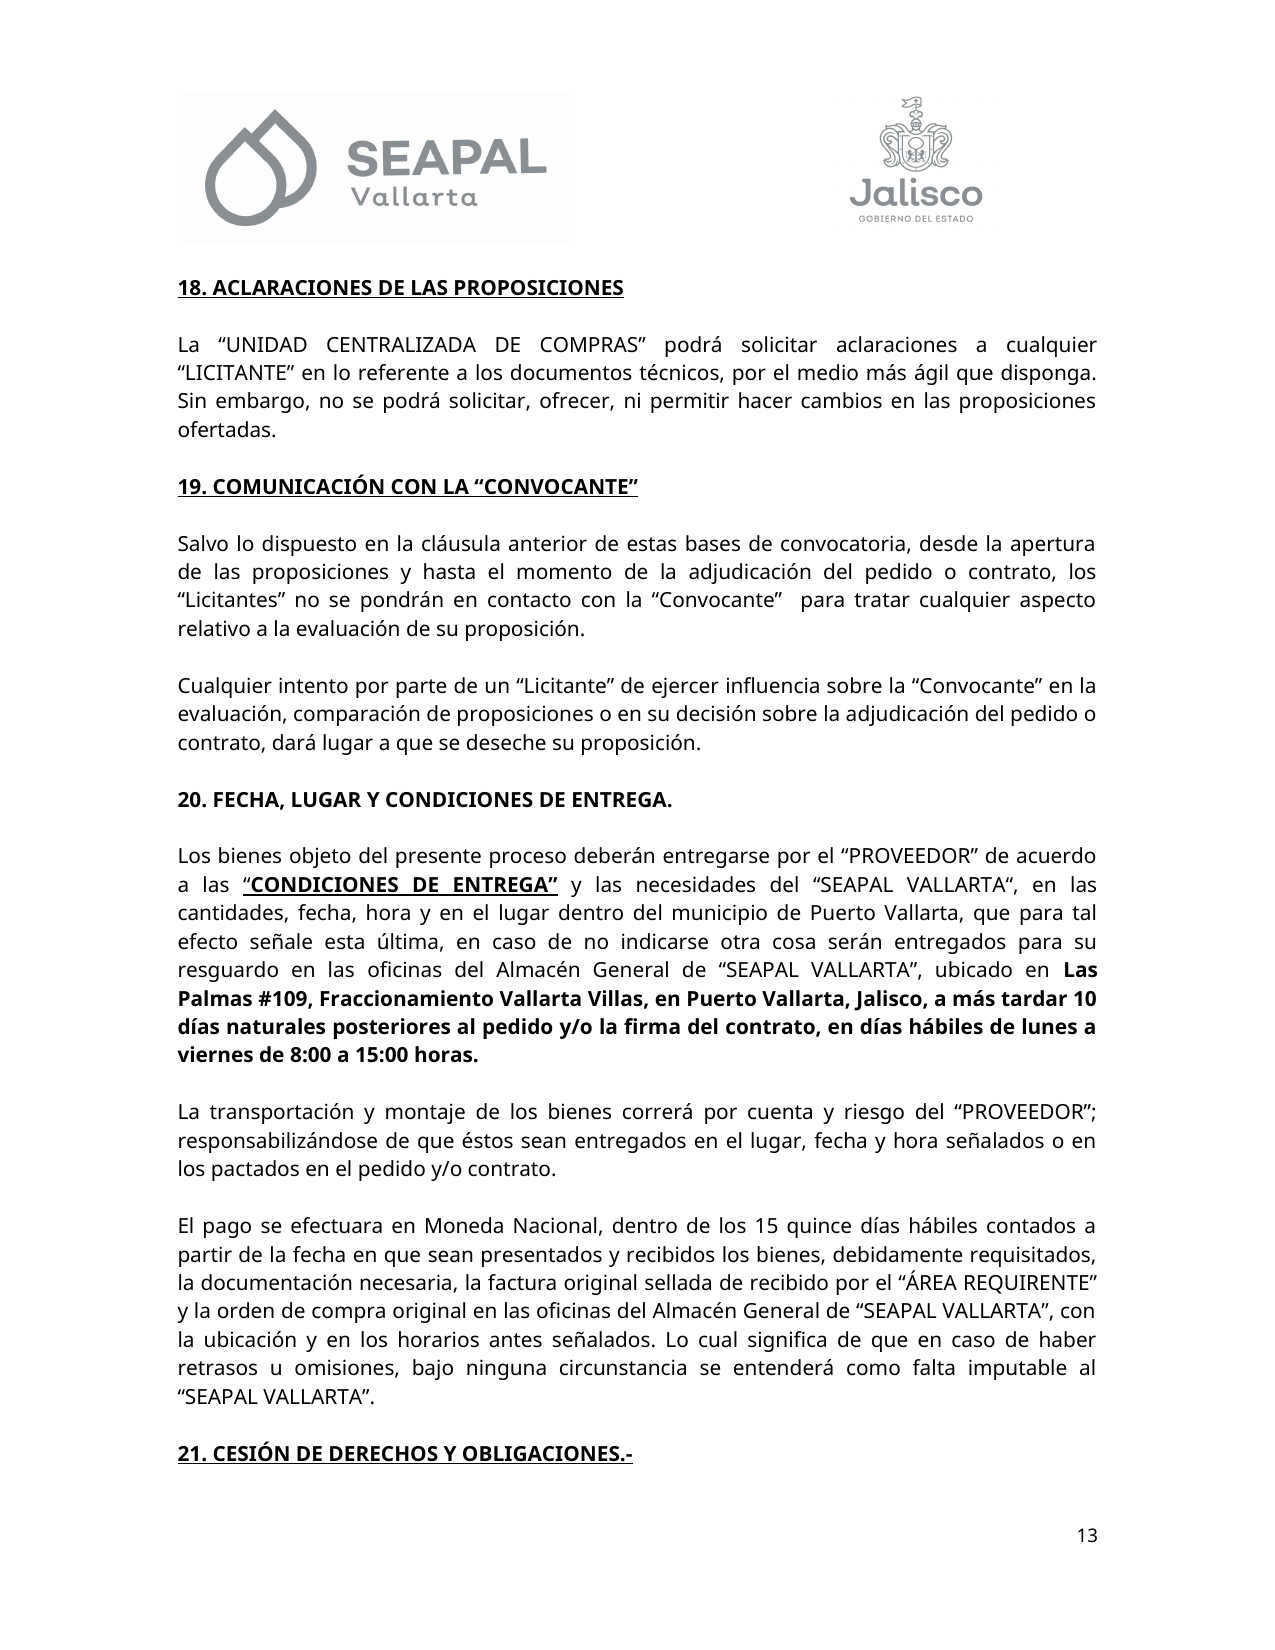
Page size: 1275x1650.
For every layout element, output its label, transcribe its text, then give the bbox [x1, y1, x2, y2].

text El pago se efectuara en Moneda Nacional, dentro de los 15 quince días hábiles contados a partir de la fecha en que sean presentados y recibidos los bienes, debidamente requisitados, la documentación necesaria, la factura original sellada de recibido por el “ÁREA REQUIRENTE” y la orden de compra original en las oficinas del Almacén General de “SEAPAL VALLARTA”, con la ubicación y en los horarios antes señalados. Lo cual significa de que en caso de haber retrasos u omisiones, bajo ninguna circunstancia se entenderá como falta imputable al “SEAPAL VALLARTA”. [177, 1211, 1098, 1410]
text Salvo lo dispuesto en la cláusula anterior de estas bases de convocatoria, desde la apertura de las proposiciones y hasta el momento de la adjudicación del pedido o contrato, los “Licitantes” no se pondrán en contacto con la “Convocante” para tratar cualquier aspecto relativo a la evaluación de su proposición. [177, 529, 1098, 642]
text 20. FECHA, LUGAR Y CONDICIONES DE ENTREGA. [177, 785, 1098, 813]
text 21. CESIÓN DE DERECHOS Y OBLIGACIONES.- [177, 1439, 1098, 1467]
picture [177, 91, 574, 245]
text 18. ACLARACIONES DE LAS PROPOSICIONES [177, 273, 1098, 301]
text 19. COMUNICACIÓN CON LA “CONVOCANTE” [177, 472, 1098, 500]
text Los bienes objeto del presente proceso deberán entregarse por el “PROVEEDOR” de acuerdo a las “CONDICIONES DE ENTREGA” y las necesidades del “SEAPAL VALLARTA“, en las cantidades, fecha, hora y en el lugar dentro del municipio de Puerto Vallarta, que para tal efecto señale esta última, en caso de no indicarse otra cosa serán entregados para su resguardo en las oficinas del Almacén General de “SEAPAL VALLARTA”, ubicado en Las Palmas #109, Fraccionamiento Vallarta Villas, en Puerto Vallarta, Jalisco, a más tardar 10 días naturales posteriores al pedido y/o la firma del contrato, en días hábiles de lunes a viernes de 8:00 a 15:00 horas. [177, 842, 1098, 1069]
text La “UNIDAD CENTRALIZADA DE COMPRAS” podrá solicitar aclaraciones a cualquier “LICITANTE” en lo referente a los documentos técnicos, por el medio más ágil que disponga. Sin embargo, no se podrá solicitar, ofrecer, ni permitir hacer cambios en las proposiciones ofertadas. [177, 330, 1098, 443]
text Cualquier intento por parte de un “Licitante” de ejercer influencia sobre la “Convocante” en la evaluación, comparación de proposiciones o en su decisión sobre la adjudicación del pedido o contrato, dará lugar a que se deseche su proposición. [177, 671, 1098, 756]
picture [817, 73, 1015, 245]
text La transportación y montaje de los bienes correrá por cuenta y riesgo del “PROVEEDOR”; responsabilizándose de que éstos sean entregados en el lugar, fecha y hora señalados o en los pactados en el pedido y/o contrato. [177, 1097, 1098, 1183]
